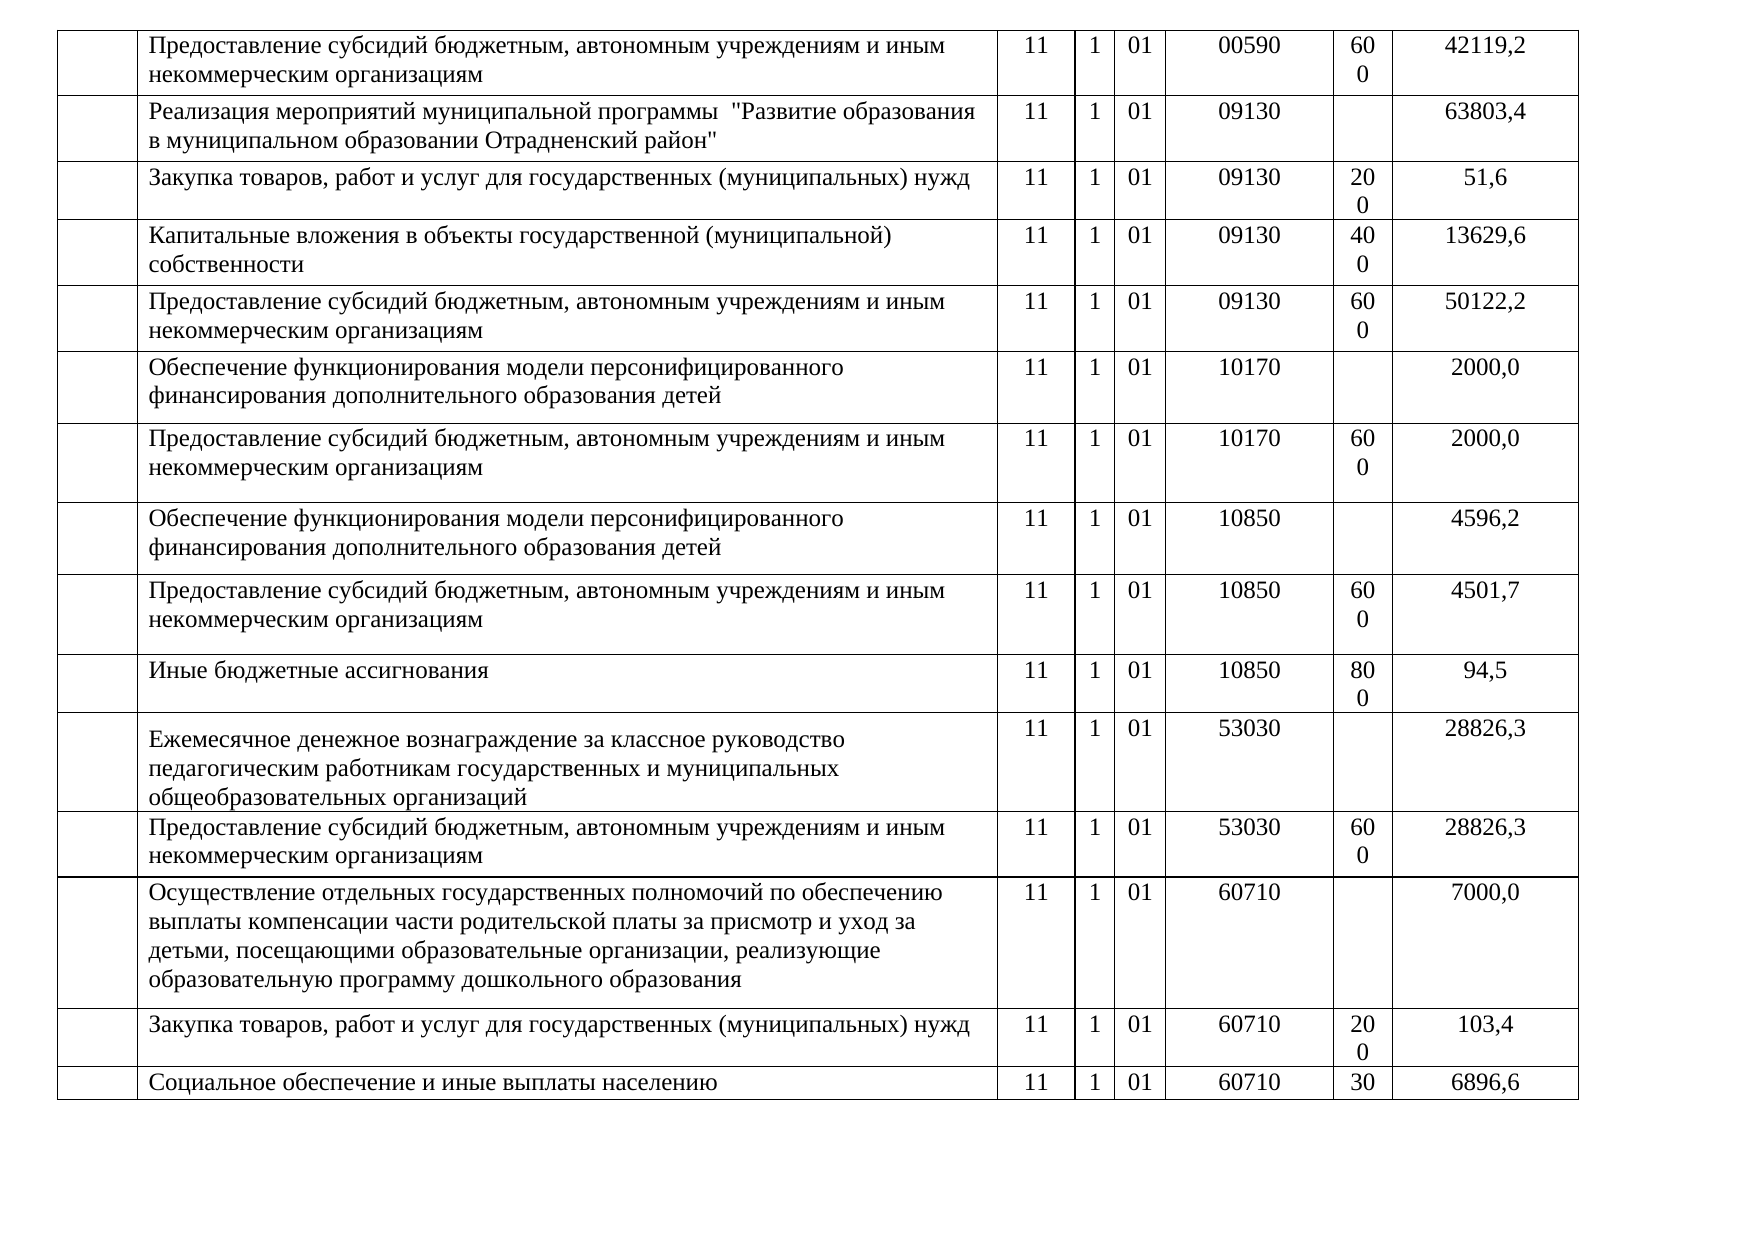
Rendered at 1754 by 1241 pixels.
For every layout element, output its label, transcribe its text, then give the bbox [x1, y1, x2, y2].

table_cell 01 [1115, 31, 1165, 95]
table_cell 11 [998, 96, 1074, 161]
table_cell Ежемесячное денежное вознаграждение за классное руководство педагогическим работникам государственных и муниципальных общеобразовательных организаций [138, 713, 997, 811]
table_cell 11 [998, 220, 1074, 285]
table_cell 1 [1076, 878, 1114, 1008]
table_cell 7000,0 [1393, 878, 1578, 1008]
table_cell Капитальные вложения в объекты государственной (муниципальной) собственности [138, 220, 997, 285]
table_cell 01 [1115, 96, 1165, 161]
table_cell 11 [998, 878, 1074, 1008]
table_cell [1334, 96, 1392, 161]
table_cell Закупка товаров, работ и услуг для государственных (муниципальных) нужд [138, 162, 997, 219]
table_cell 4501,7 [1393, 575, 1578, 654]
table_cell [58, 220, 137, 285]
table_cell 1 [1076, 96, 1114, 161]
table_cell 01 [1115, 655, 1165, 712]
table_cell 4596,2 [1393, 503, 1578, 574]
table_cell Обеспечение функционирования модели персонифицированного финансирования дополнительного образования детей [138, 503, 997, 574]
table_cell 94,5 [1393, 655, 1578, 712]
table_cell 600 [1334, 424, 1392, 502]
table_cell 09130 [1166, 286, 1333, 351]
table_cell 11 [998, 31, 1074, 95]
table_cell 1 [1076, 31, 1114, 95]
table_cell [138, 1067, 997, 1099]
table_cell 11 [998, 1067, 1074, 1099]
table_cell 60710 [1166, 1067, 1333, 1099]
table_cell Предоставление субсидий бюджетным, автономным учреждениям и иным некоммерческим организациям [138, 286, 997, 351]
table_cell 2000,0 [1393, 352, 1578, 422]
table_cell [58, 424, 137, 502]
table_cell [1334, 503, 1392, 574]
table_cell 01 [1115, 878, 1165, 1008]
table_cell 01 [1115, 503, 1165, 574]
table_cell 600 [1334, 286, 1392, 351]
table_cell 6896,6 [1393, 1067, 1578, 1099]
table_cell [58, 575, 137, 654]
table_cell 11 [998, 424, 1074, 502]
table_cell 11 [998, 1009, 1074, 1066]
table_cell 300 [1334, 1067, 1392, 1099]
table_cell 09130 [1166, 162, 1333, 219]
table_cell 01 [1115, 1067, 1165, 1099]
table_cell 1 [1076, 220, 1114, 285]
table_cell 103,4 [1393, 1009, 1578, 1066]
table_cell Иные бюджетные ассигнования [138, 655, 997, 712]
table_cell 600 [1334, 812, 1392, 876]
table_cell 10850 [1166, 503, 1333, 574]
table_cell 01 [1115, 575, 1165, 654]
table_cell 400 [1334, 220, 1392, 285]
table_cell 10170 [1166, 352, 1333, 422]
table_cell 1 [1076, 655, 1114, 712]
table_cell Закупка товаров, работ и услуг для государственных (муниципальных) нужд [138, 1009, 997, 1066]
table_cell [58, 812, 137, 876]
table_cell 28826,3 [1393, 713, 1578, 811]
table_cell 10850 [1166, 655, 1333, 712]
table_cell 1 [1076, 352, 1114, 422]
table_cell [1334, 878, 1392, 1008]
table_cell 11 [998, 162, 1074, 219]
table_cell 1 [1076, 812, 1114, 876]
table_cell 01 [1115, 220, 1165, 285]
table_cell [58, 286, 137, 351]
table_cell [58, 713, 137, 811]
table_cell Обеспечение функционирования модели персонифицированного финансирования дополнительного образования детей [138, 352, 997, 422]
table_cell 60710 [1166, 1009, 1333, 1066]
table_cell 600 [1334, 31, 1392, 95]
table_cell 11 [998, 286, 1074, 351]
table_cell 1 [1076, 162, 1114, 219]
table_cell Реализация мероприятий муниципальной программы "Развитие образования в муниципальном образовании Отрадненский район" [138, 96, 997, 161]
table_cell 1 [1076, 1009, 1114, 1066]
table_cell Предоставление субсидий бюджетным, автономным учреждениям и иным некоммерческим организациям [138, 812, 997, 876]
table_cell 01 [1115, 424, 1165, 502]
table_cell 11 [998, 352, 1074, 422]
table_cell 1 [1076, 575, 1114, 654]
table_cell [1334, 713, 1392, 811]
table_cell [58, 878, 137, 1008]
table_cell [58, 503, 137, 574]
table_cell [58, 352, 137, 422]
table_cell Осуществление отдельных государственных полномочий по обеспечению выплаты компенсации части родительской платы за присмотр и уход за детьми, посещающими образовательные организации, реализующие образовательную программу дошкольного образования [138, 878, 997, 1008]
table_cell 09130 [1166, 96, 1333, 161]
table_cell 1 [1076, 713, 1114, 811]
table_cell 01 [1115, 352, 1165, 422]
table_cell Предоставление субсидий бюджетным, автономным учреждениям и иным некоммерческим организациям [138, 31, 997, 95]
table_cell 1 [1076, 503, 1114, 574]
table_cell [58, 655, 137, 712]
table_cell [58, 162, 137, 219]
table_cell 10170 [1166, 424, 1333, 502]
table_cell 800 [1334, 655, 1392, 712]
table_cell 11 [998, 575, 1074, 654]
table_cell 01 [1115, 1009, 1165, 1066]
table_cell [1334, 352, 1392, 422]
table_cell 01 [1115, 286, 1165, 351]
table_cell 1 [1076, 286, 1114, 351]
table_cell 01 [1115, 713, 1165, 811]
table_cell 42119,2 [1393, 31, 1578, 95]
table_cell 51,6 [1393, 162, 1578, 219]
table_cell 13629,6 [1393, 220, 1578, 285]
table_cell 50122,2 [1393, 286, 1578, 351]
table_cell 63803,4 [1393, 96, 1578, 161]
table_cell 28826,3 [1393, 812, 1578, 876]
table_cell 200 [1334, 162, 1392, 219]
table_cell 00590 [1166, 31, 1333, 95]
table_cell [58, 31, 137, 95]
table_cell Предоставление субсидий бюджетным, автономным учреждениям и иным некоммерческим организациям [138, 575, 997, 654]
table_cell 53030 [1166, 713, 1333, 811]
table_cell 11 [998, 503, 1074, 574]
table_cell 1 [1076, 424, 1114, 502]
table_cell 09130 [1166, 220, 1333, 285]
table_cell 11 [998, 812, 1074, 876]
table_cell Предоставление субсидий бюджетным, автономным учреждениям и иным некоммерческим организациям [138, 424, 997, 502]
table_cell 53030 [1166, 812, 1333, 876]
table_cell 600 [1334, 575, 1392, 654]
table_cell 01 [1115, 162, 1165, 219]
table_cell 200 [1334, 1009, 1392, 1066]
table_cell 01 [1115, 812, 1165, 876]
table_cell 2000,0 [1393, 424, 1578, 502]
table_cell 11 [998, 655, 1074, 712]
table_cell 60710 [1166, 878, 1333, 1008]
table_cell [58, 1067, 137, 1099]
table_cell [58, 1009, 137, 1066]
table_cell 11 [998, 713, 1074, 811]
table_cell 1 [1076, 1067, 1114, 1099]
table_cell [58, 96, 137, 161]
table_cell 10850 [1166, 575, 1333, 654]
